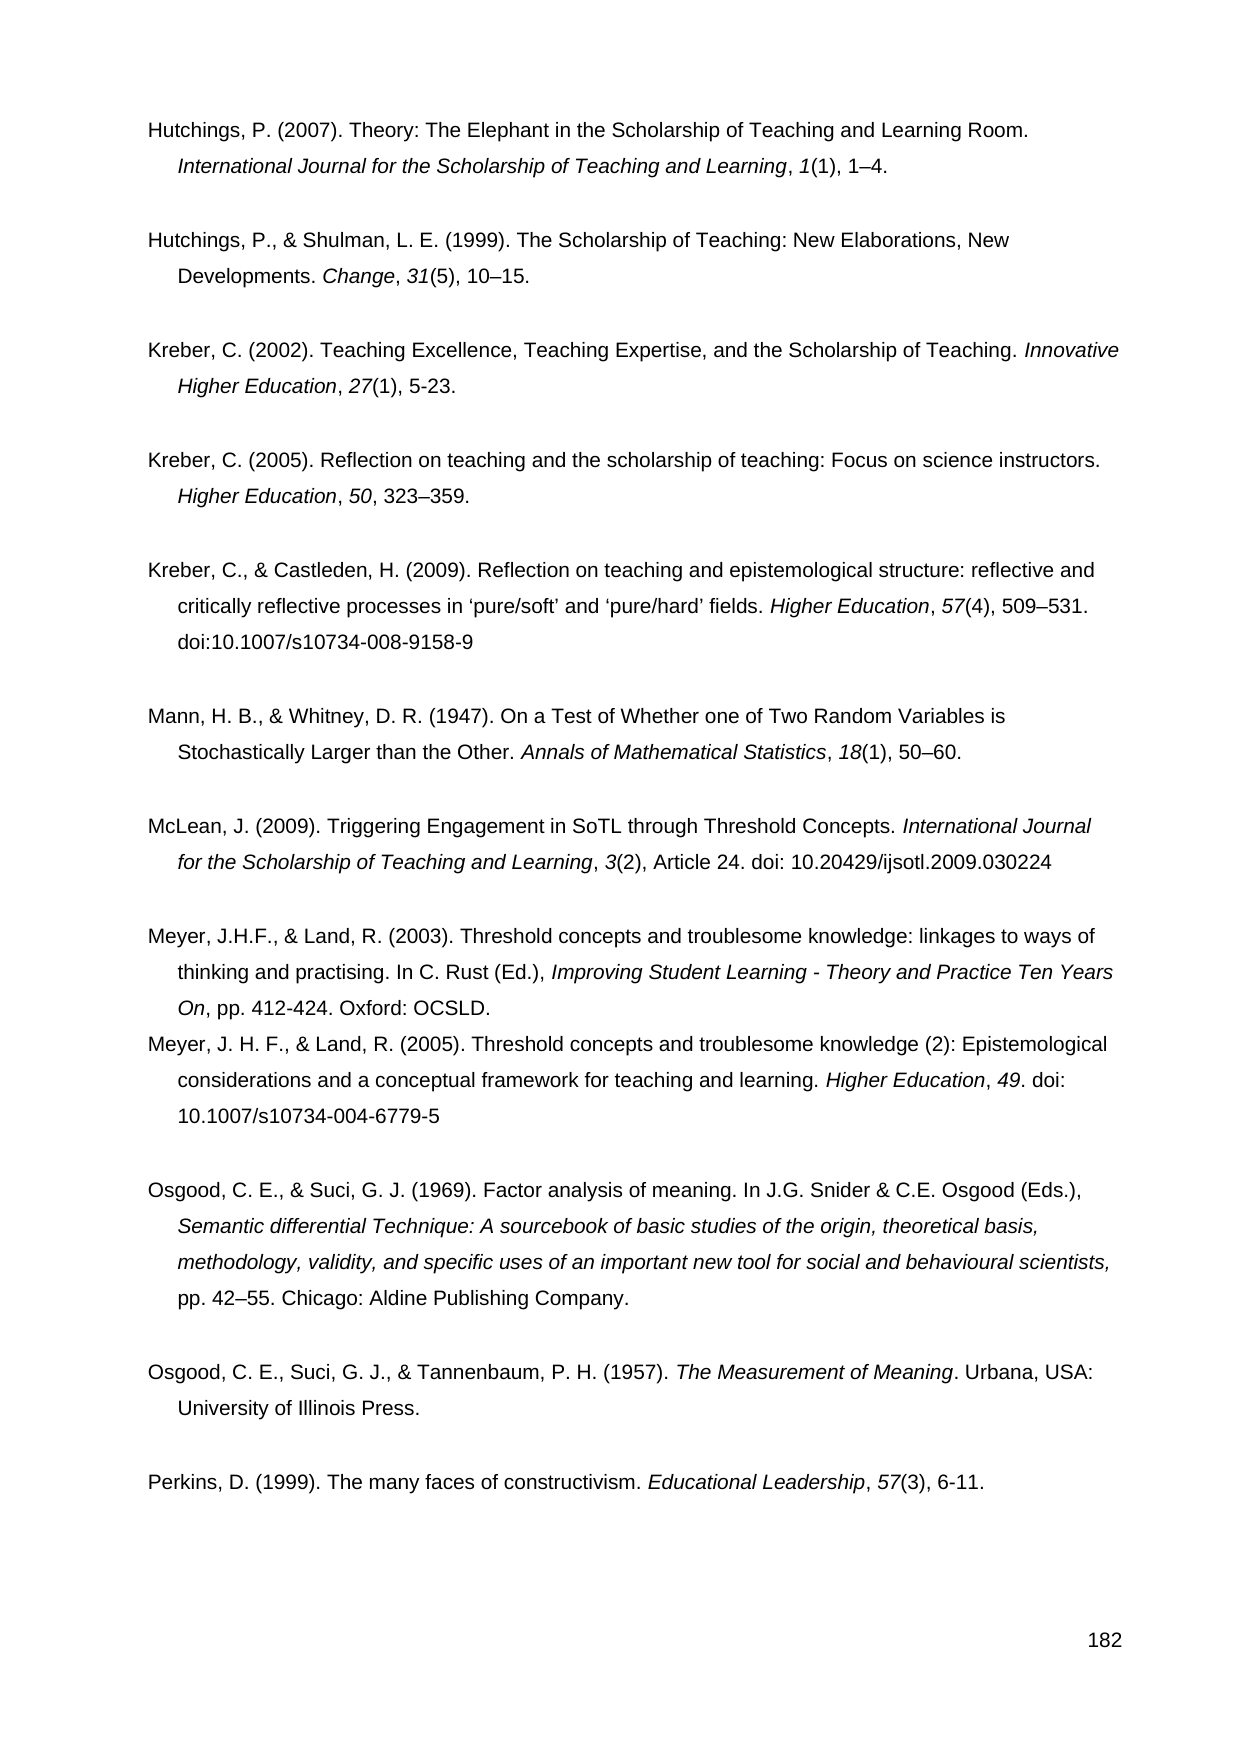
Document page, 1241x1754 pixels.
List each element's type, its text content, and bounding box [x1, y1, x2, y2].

text McLean, J. (2009). Triggering Engagement in SoTL through Threshold Concepts. International Journal for the Scholarship of Teaching and Learning, 3(2), Article 24. doi: 10.20429/ijsotl.2009.030224 [148, 814, 1122, 874]
text Kreber, C. (2005). Reflection on teaching and the scholarship of teaching: Focus on science instructors. Higher Education, 50, 323–359. [148, 448, 1122, 508]
text Hutchings, P. (2007). Theory: The Elephant in the Scholarship of Teaching and Learning Room. International Journal for the Scholarship of Teaching and Learning, 1(1), 1–4. [148, 118, 1122, 178]
text Meyer, J.H.F., & Land, R. (2003). Threshold concepts and troublesome knowledge: linkages to ways of thinking and practising. In C. Rust (Ed.), Improving Student Learning - Theory and Practice Ten Years On, pp. 412-424. Oxford: OCSLD. [148, 924, 1122, 1020]
text Hutchings, P., & Shulman, L. E. (1999). The Scholarship of Teaching: New Elaborations, New Developments. Change, 31(5), 10–15. [148, 228, 1122, 288]
text Perkins, D. (1999). The many faces of constructivism. Educational Leadership, 57(3), 6-11. [148, 1470, 1122, 1494]
text Osgood, C. E., & Suci, G. J. (1969). Factor analysis of meaning. In J.G. Snider & C.E. Osgood (Eds.), Semantic differential Technique: A sourcebook of basic studies of the origin, theoretical basis, methodology, validity, and specific uses of an important new tool for social and behavioural scientists, pp. 42–55. Chicago: Aldine Publishing Company. [148, 1178, 1122, 1309]
text Meyer, J. H. F., & Land, R. (2005). Threshold concepts and troublesome knowledge (2): Epistemological considerations and a conceptual framework for teaching and learning. Higher Education, 49. doi: 10.1007/s10734-004-6779-5 [148, 1032, 1122, 1128]
text Kreber, C. (2002). Teaching Excellence, Teaching Expertise, and the Scholarship of Teaching. Innovative Higher Education, 27(1), 5-23. [148, 338, 1122, 398]
text Kreber, C., & Castleden, H. (2009). Reflection on teaching and epistemological structure: reflective and critically reflective processes in ‘pure/soft’ and ‘pure/hard’ fields. Higher Education, 57(4), 509–531. doi:10.1007/s10734-008-9158-9 [148, 558, 1122, 654]
text Mann, H. B., & Whitney, D. R. (1947). On a Test of Whether one of Two Random Variables is Stochastically Larger than the Other. Annals of Mathematical Statistics, 18(1), 50–60. [148, 704, 1122, 764]
text Osgood, C. E., Suci, G. J., & Tannenbaum, P. H. (1957). The Measurement of Meaning. Urbana, USA: University of Illinois Press. [148, 1360, 1122, 1419]
